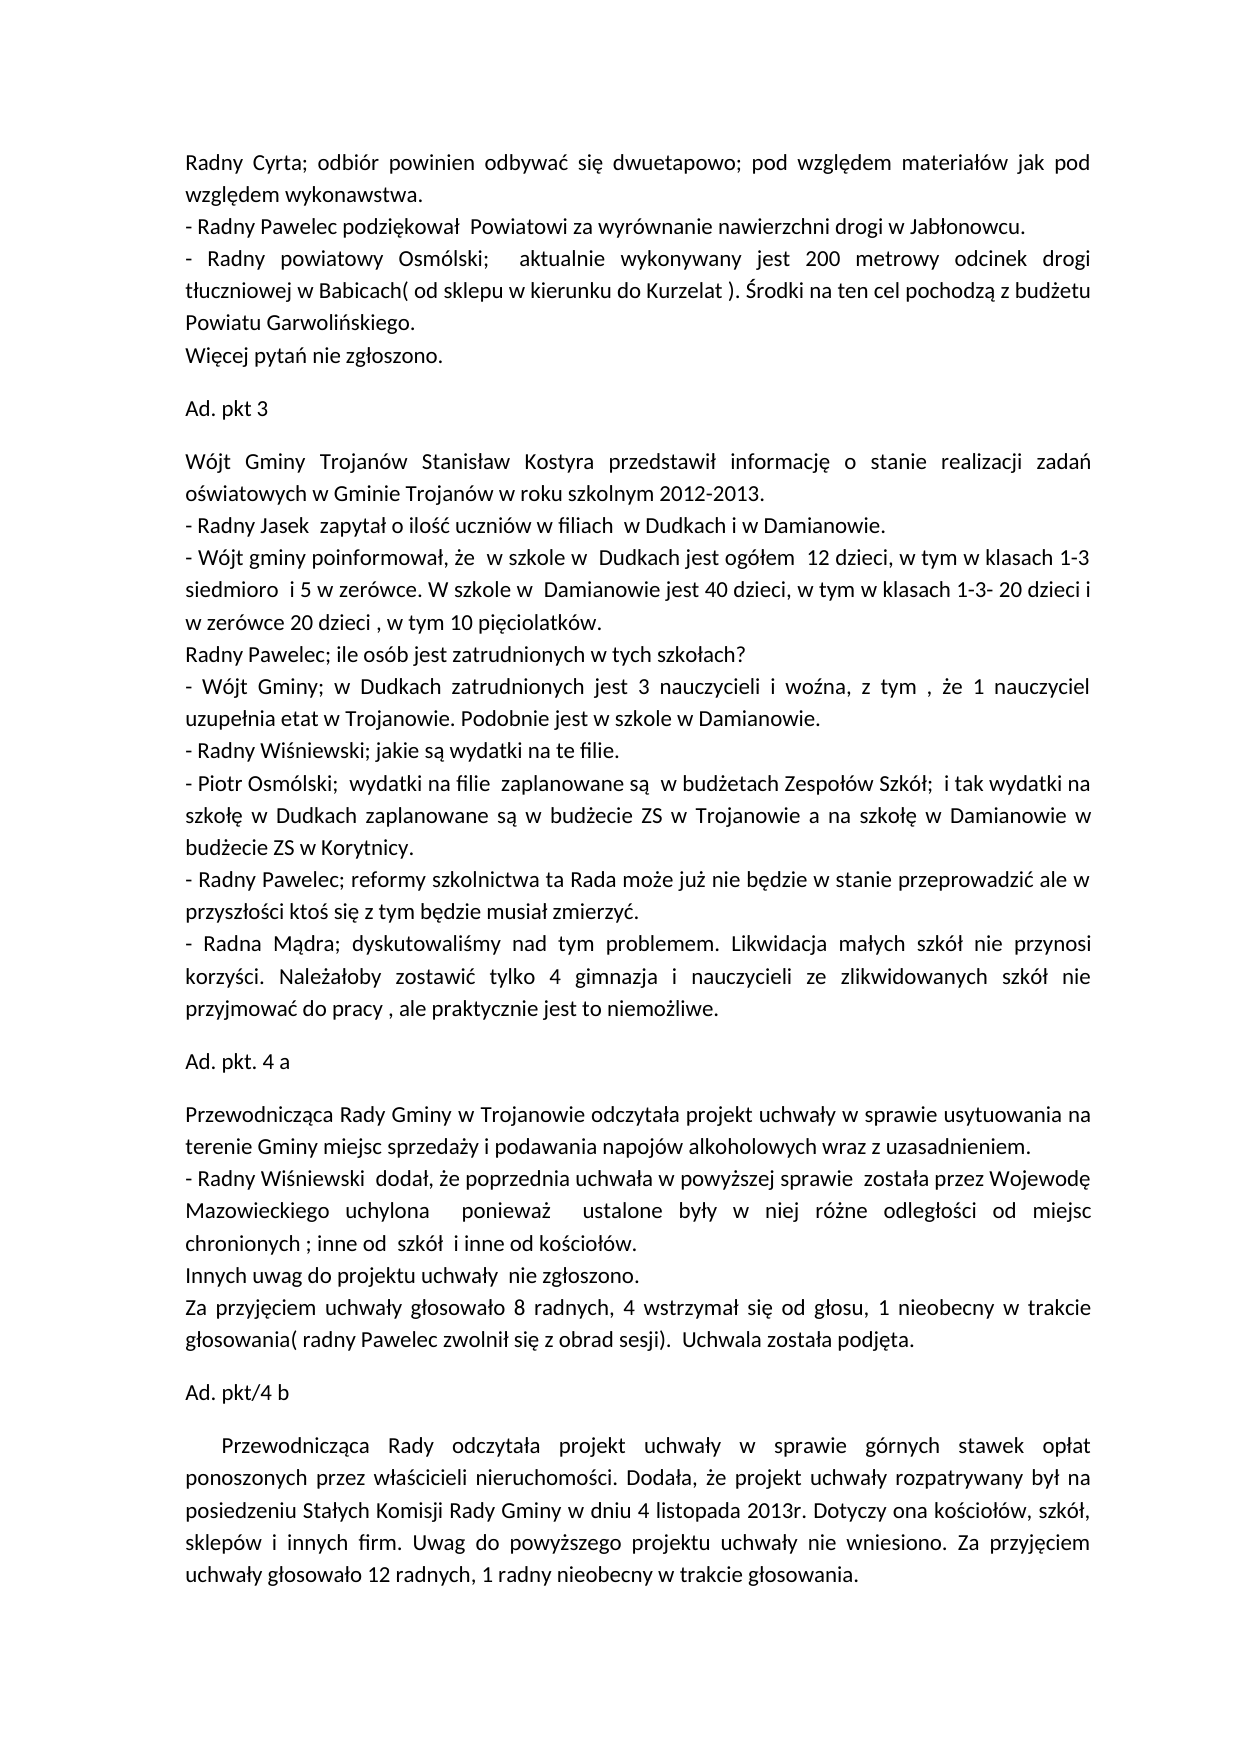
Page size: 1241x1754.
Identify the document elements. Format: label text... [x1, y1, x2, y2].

text Ad. pkt. 4 a [185, 1047, 1093, 1075]
text - Radna Mądra; dyskutowaliśmy nad tym problemem. Likwidacja małych szkół nie przynosi korzyści. Należałoby zostawić tylko 4 gimnazja i nauczycieli ze zlikwidowanych szkół nie przyjmować do pracy , ale praktycznie jest to niemożliwe. [185, 929, 1093, 1022]
text - Radny Wiśniewski dodał, że poprzednia uchwała w powyższej sprawie została przez Wojewodę Mazowieckiego uchylona ponieważ ustalone były w niej różne odległości od miejsc chronionych ; inne od szkół i inne od kościołów. [185, 1164, 1093, 1257]
text Radny Cyrta; odbiór powinien odbywać się dwuetapowo; pod względem materiałów jak pod względem wykonawstwa. [185, 148, 1093, 208]
text Ad. pkt 3 [185, 394, 1093, 422]
text Radny Pawelec; ile osób jest zatrudnionych w tych szkołach? [185, 640, 1093, 668]
text - Wójt gminy poinformował, że w szkole w Dudkach jest ogółem 12 dzieci, w tym w klasach 1-3 siedmioro i 5 w zerówce. W szkole w Damianowie jest 40 dzieci, w tym w klasach 1-3- 20 dzieci i w zerówce 20 dzieci , w tym 10 pięciolatków. [185, 543, 1093, 636]
text Za przyjęciem uchwały głosowało 8 radnych, 4 wstrzymał się od głosu, 1 nieobecny w trakcie głosowania( radny Pawelec zwolnił się z obrad sesji). Uchwala została podjęta. [185, 1293, 1093, 1353]
text Innych uwag do projektu uchwały nie zgłoszono. [185, 1261, 1093, 1289]
text Przewodnicząca Rady Gminy w Trojanowie odczytała projekt uchwały w sprawie usytuowania na terenie Gminy miejsc sprzedaży i podawania napojów alkoholowych wraz z uzasadnieniem. [185, 1100, 1093, 1160]
text - Piotr Osmólski; wydatki na filie zaplanowane są w budżetach Zespołów Szkół; i tak wydatki na szkołę w Dudkach zaplanowane są w budżecie ZS w Trojanowie a na szkołę w Damianowie w budżecie ZS w Korytnicy. [185, 769, 1093, 861]
text Więcej pytań nie zgłoszono. [185, 341, 1093, 369]
text - Radny Wiśniewski; jakie są wydatki na te filie. [185, 736, 1093, 764]
text - Radny Pawelec; reformy szkolnictwa ta Rada może już nie będzie w stanie przeprowadzić ale w przyszłości ktoś się z tym będzie musiał zmierzyć. [185, 865, 1093, 925]
text Ad. pkt/4 b [185, 1378, 1093, 1406]
text - Radny powiatowy Osmólski; aktualnie wykonywany jest 200 metrowy odcinek drogi tłuczniowej w Babicach( od sklepu w kierunku do Kurzelat ). Środki na ten cel pochodzą z budżetu Powiatu Garwolińskiego. [185, 244, 1093, 337]
text Przewodnicząca Rady odczytała projekt uchwały w sprawie górnych stawek opłat ponoszonych przez właścicieli nieruchomości. Dodała, że projekt uchwały rozpatrywany był na posiedzeniu Stałych Komisji Rady Gminy w dniu 4 listopada 2013r. Dotyczy ona kościołów, szkół, sklepów i innych firm. Uwag do powyższego projektu uchwały nie wniesiono. Za przyjęciem uchwały głosowało 12 radnych, 1 radny nieobecny w trakcie głosowania. [185, 1431, 1093, 1588]
text - Radny Jasek zapytał o ilość uczniów w filiach w Dudkach i w Damianowie. [185, 511, 1093, 539]
text - Wójt Gminy; w Dudkach zatrudnionych jest 3 nauczycieli i woźna, z tym , że 1 nauczyciel uzupełnia etat w Trojanowie. Podobnie jest w szkole w Damianowie. [185, 672, 1093, 732]
text - Radny Pawelec podziękował Powiatowi za wyrównanie nawierzchni drogi w Jabłonowcu. [185, 212, 1093, 240]
text Wójt Gminy Trojanów Stanisław Kostyra przedstawił informację o stanie realizacji zadań oświatowych w Gminie Trojanów w roku szkolnym 2012-2013. [185, 447, 1093, 507]
